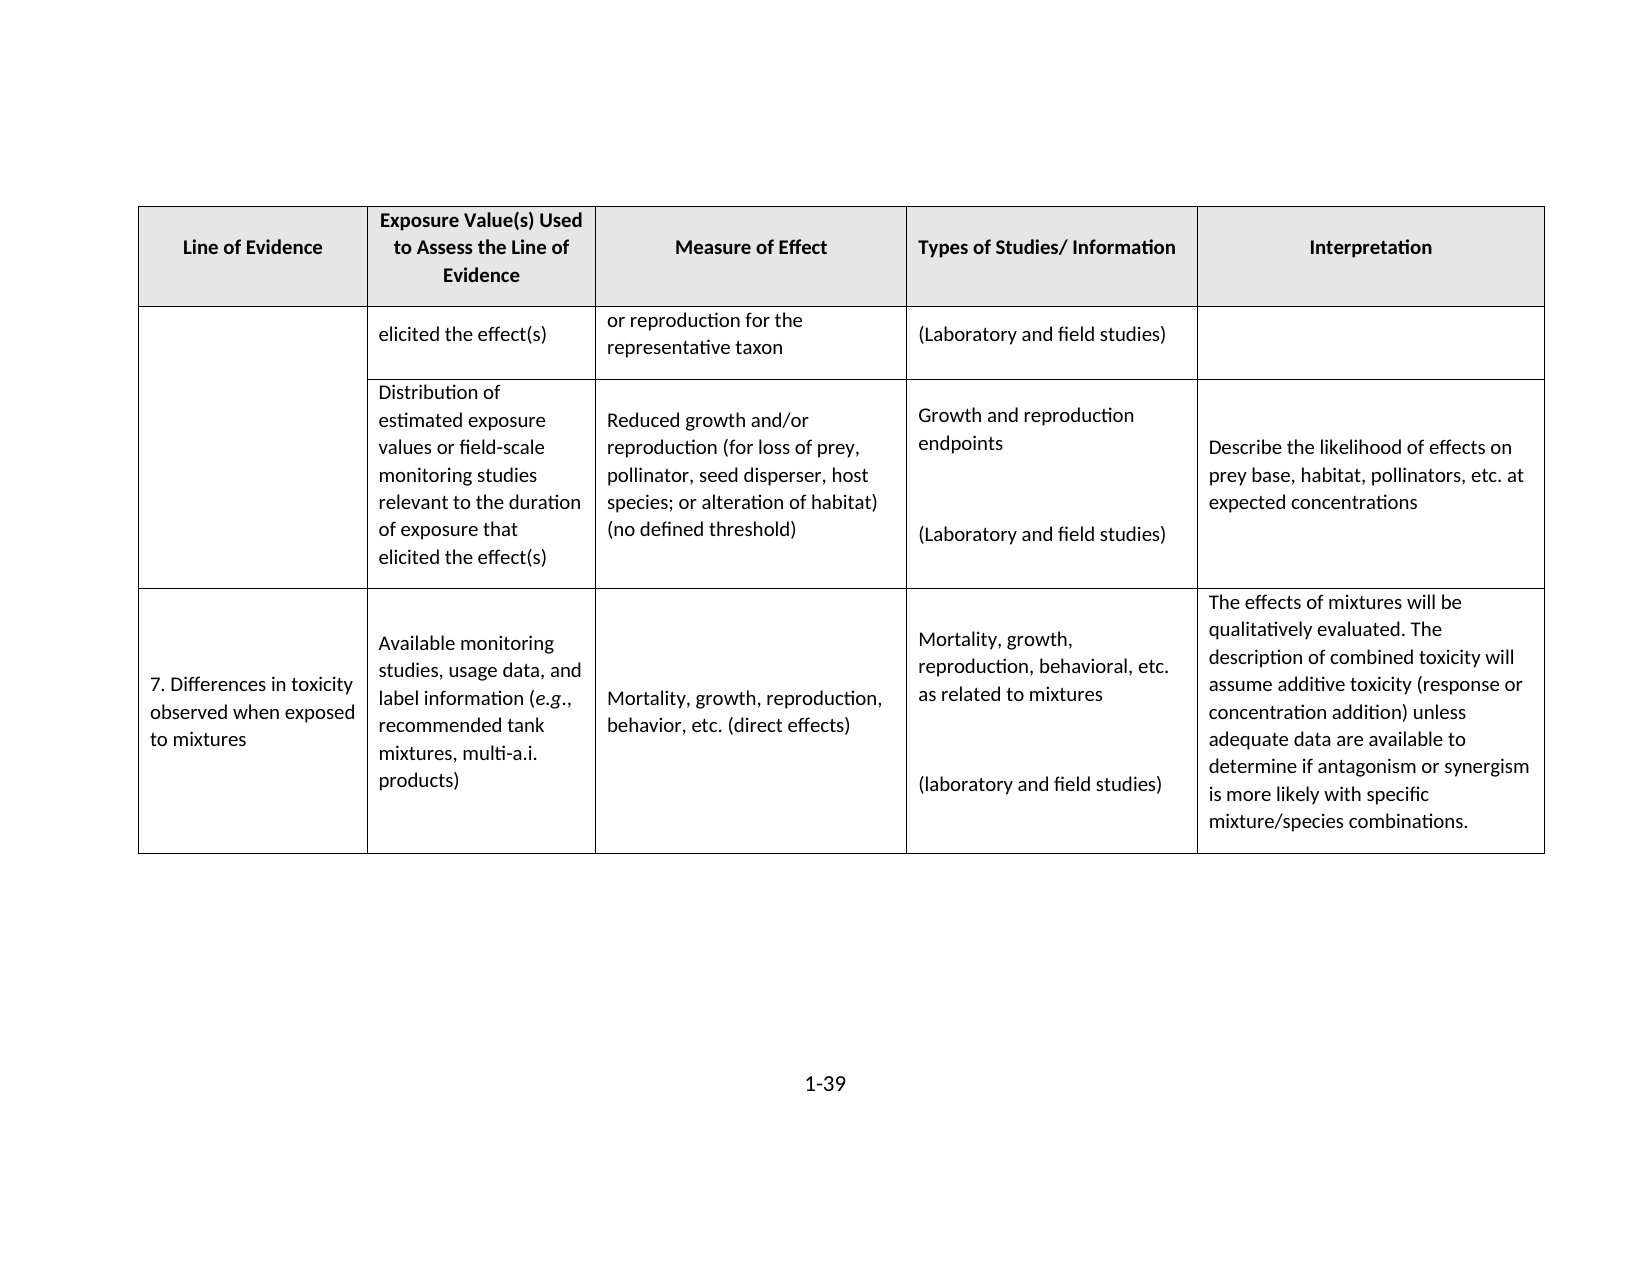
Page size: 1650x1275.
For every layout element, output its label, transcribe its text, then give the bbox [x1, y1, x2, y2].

table_cell 7. Differences in toxicity observed when exposed to mixtures [139, 589, 367, 853]
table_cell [907, 307, 1197, 379]
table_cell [1198, 307, 1544, 379]
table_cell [368, 307, 595, 379]
table_header Line of Evidence [139, 207, 367, 306]
table_cell The effects of mixtures will be qualitatively evaluated. The description of combined toxicity will assume additive toxicity (response or concentration addition) unless adequate data are available to determine if antagonism or synergism is more likely with specific mixture/species combinations. [1198, 589, 1544, 853]
table_cell Mortality, growth, reproduction, behavior, etc. (direct effects) [596, 589, 906, 853]
table_header Types of Studies/ Information [907, 207, 1197, 306]
table_cell Growth and reproduction endpoints (Laboratory and field studies) [907, 380, 1197, 588]
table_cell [596, 307, 906, 379]
table_cell Reduced growth and/or reproduction (for loss of prey, pollinator, seed disperser, host species; or alteration of habitat) (no defined threshold) [596, 380, 906, 588]
table_header Measure of Effect [596, 207, 906, 306]
table_cell Available monitoring studies, usage data, and label information (e.g., recommended tank mixtures, multi-a.i. products) [368, 589, 595, 853]
table_header Exposure Value(s) Used to Assess the Line of Evidence [368, 207, 595, 306]
table_cell Distribution of estimated exposure values or field-scale monitoring studies relevant to the duration of exposure that elicited the effect(s) [368, 380, 595, 588]
table_cell Mortality, growth, reproduction, behavioral, etc. as related to mixtures (laboratory and field studies) [907, 589, 1197, 853]
table_cell Describe the likelihood of effects on prey base, habitat, pollinators, etc. at expected concentrations [1198, 380, 1544, 588]
table_header Interpretation [1198, 207, 1544, 306]
